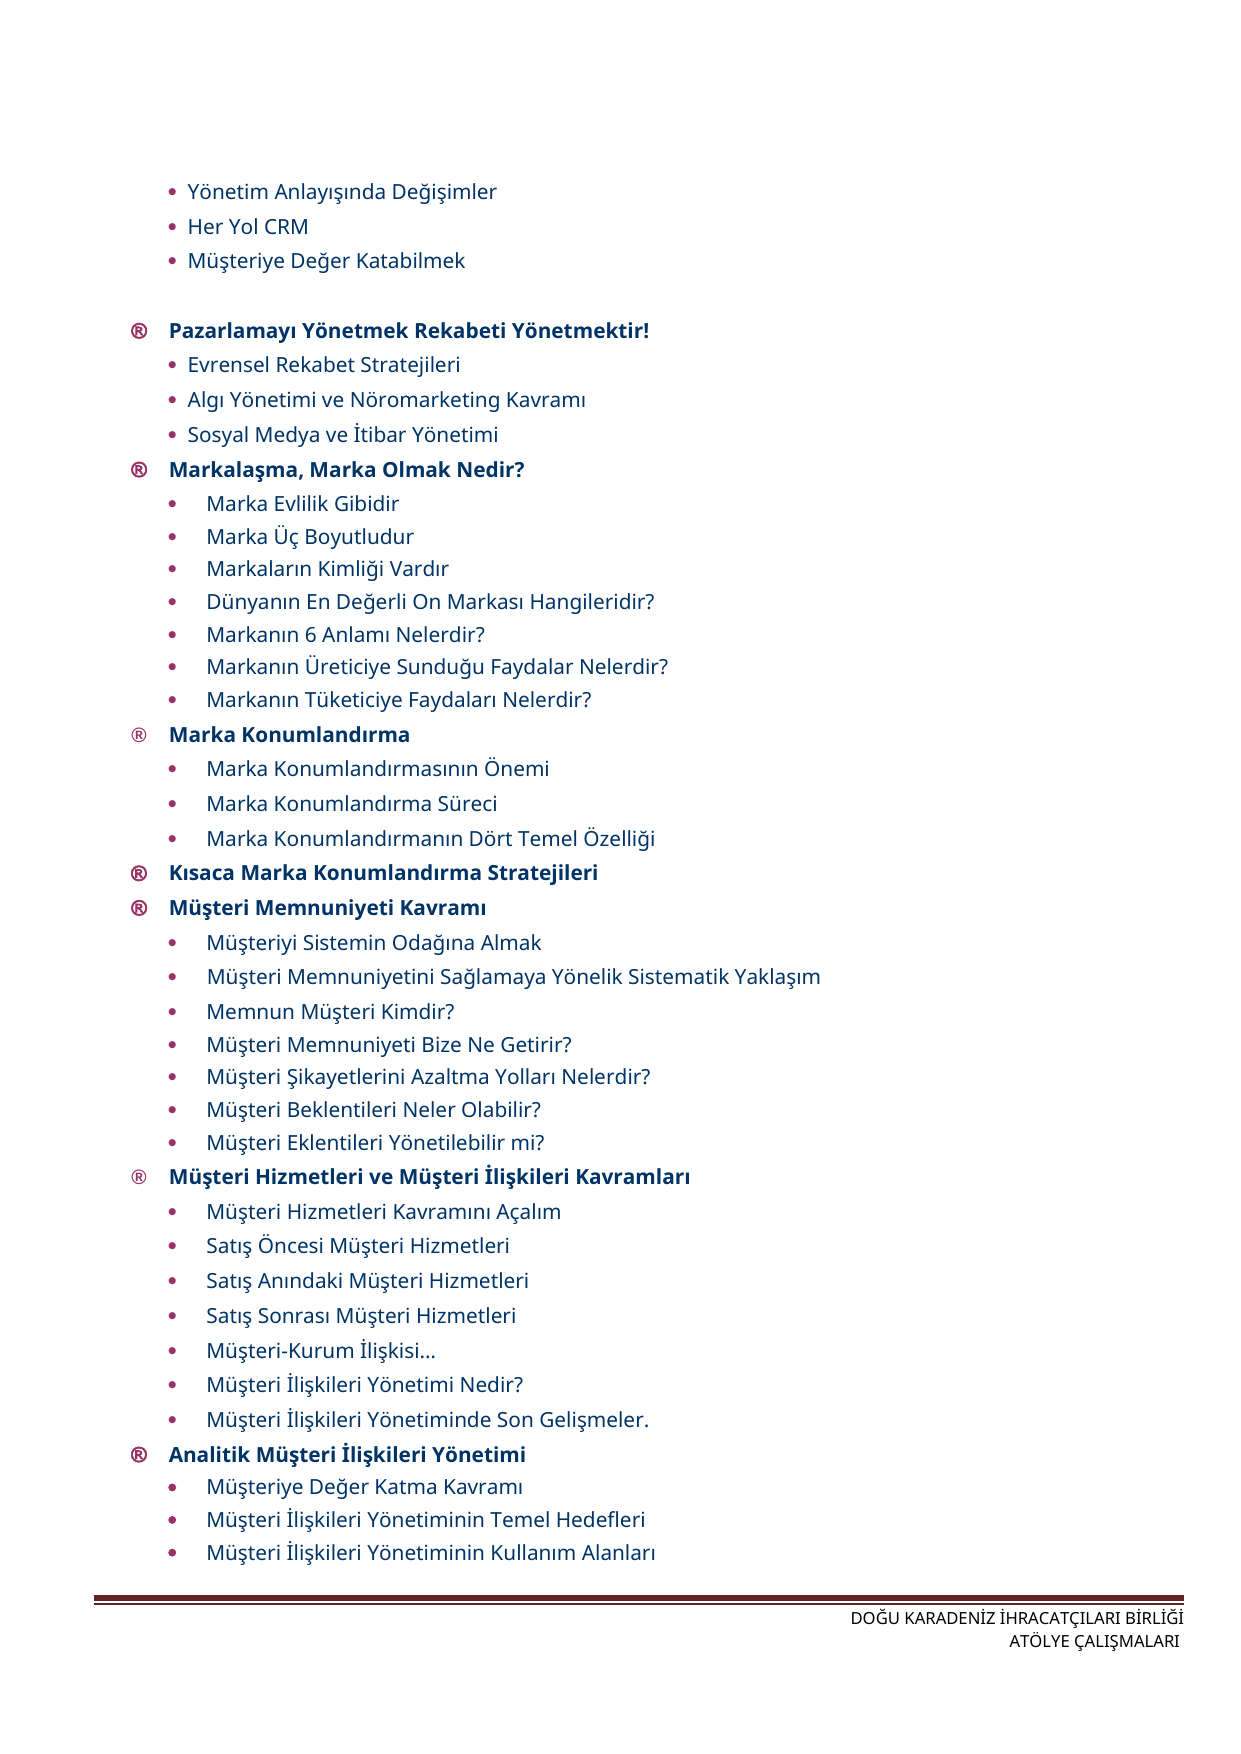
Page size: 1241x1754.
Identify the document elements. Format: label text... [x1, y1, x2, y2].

list Her Yol CRM [168, 212, 1144, 240]
list Analitik Müşteri İlişkileri Yönetimi [131, 1440, 1136, 1468]
list Müşteri İlişkileri Yönetiminin Kullanım Alanları [168, 1538, 1136, 1566]
list Markanın 6 Anlamı Nelerdir? [168, 620, 1136, 648]
list Algı Yönetimi ve Nöromarketing Kavramı [168, 385, 1144, 414]
list Marka Konumlandırmanın Dört Temel Özelliği [169, 824, 1139, 852]
list Satış Sonrası Müşteri Hizmetleri [168, 1301, 1139, 1329]
list Marka Konumlandırmasının Önemi [169, 754, 1139, 783]
list Markalaşma, Marka Olmak Nedir? [131, 455, 1174, 483]
list Satış Öncesi Müşteri Hizmetleri [168, 1232, 1139, 1260]
list Müşteri Eklentileri Yönetilebilir mi? [168, 1128, 1136, 1156]
list Müşteri Memnuniyetini Sağlamaya Yönelik Sistematik Yaklaşım [169, 962, 1144, 991]
list Müşteri İlişkileri Yönetiminin Temel Hedefleri [168, 1505, 1136, 1533]
list Sosyal Medya ve İtibar Yönetimi [168, 420, 1144, 448]
list Müşteri Memnuniyeti Bize Ne Getirir? [168, 1030, 1136, 1058]
list Müşteriye Değer Katabilmek [168, 247, 1144, 275]
list Müşteri Beklentileri Neler Olabilir? [168, 1095, 1136, 1123]
list Markaların Kimliği Vardır [168, 554, 1136, 583]
list Müşteri Şikayetlerini Azaltma Yolları Nelerdir? [168, 1062, 1136, 1091]
list Müşteri İlişkileri Yönetimi Nedir? [168, 1370, 1139, 1399]
list Markanın Üreticiye Sunduğu Faydalar Nelerdir? [168, 652, 1136, 681]
list Müşteri Memnuniyeti Kavramı [131, 893, 1174, 922]
list Markanın Tüketiciye Faydaları Nelerdir? [168, 685, 1136, 713]
list Marka Üç Boyutludur [168, 522, 1136, 550]
list Marka Konumlandırma Süreci [169, 789, 1139, 817]
list Müşteri Hizmetleri ve Müşteri İlişkileri Kavramları [131, 1162, 1144, 1191]
list Evrensel Rekabet Stratejileri [168, 351, 1144, 379]
list Müşteri Hizmetleri Kavramını Açalım [168, 1197, 1139, 1225]
list Marka Konumlandırma [131, 720, 1144, 748]
list Müşteriye Değer Katma Kavramı [168, 1472, 1136, 1501]
list Yönetim Anlayışında Değişimler [168, 177, 1144, 206]
list Memnun Müşteri Kimdir? [168, 997, 1136, 1026]
list Dünyanın En Değerli On Markası Hangileridir? [168, 587, 1136, 616]
list Marka Evlilik Gibidir [168, 489, 1136, 518]
list Müşteri İlişkileri Yönetiminde Son Gelişmeler. [168, 1405, 1139, 1433]
list Pazarlamayı Yönetmek Rekabeti Yönetmektir! [131, 316, 1144, 344]
list Satış Anındaki Müşteri Hizmetleri [168, 1266, 1139, 1295]
list Kısaca Marka Konumlandırma Stratejileri [131, 858, 1136, 887]
list Müşteriyi Sistemin Odağına Almak [168, 928, 1136, 956]
list Müşteri-Kurum İlişkisi… [168, 1336, 1139, 1364]
